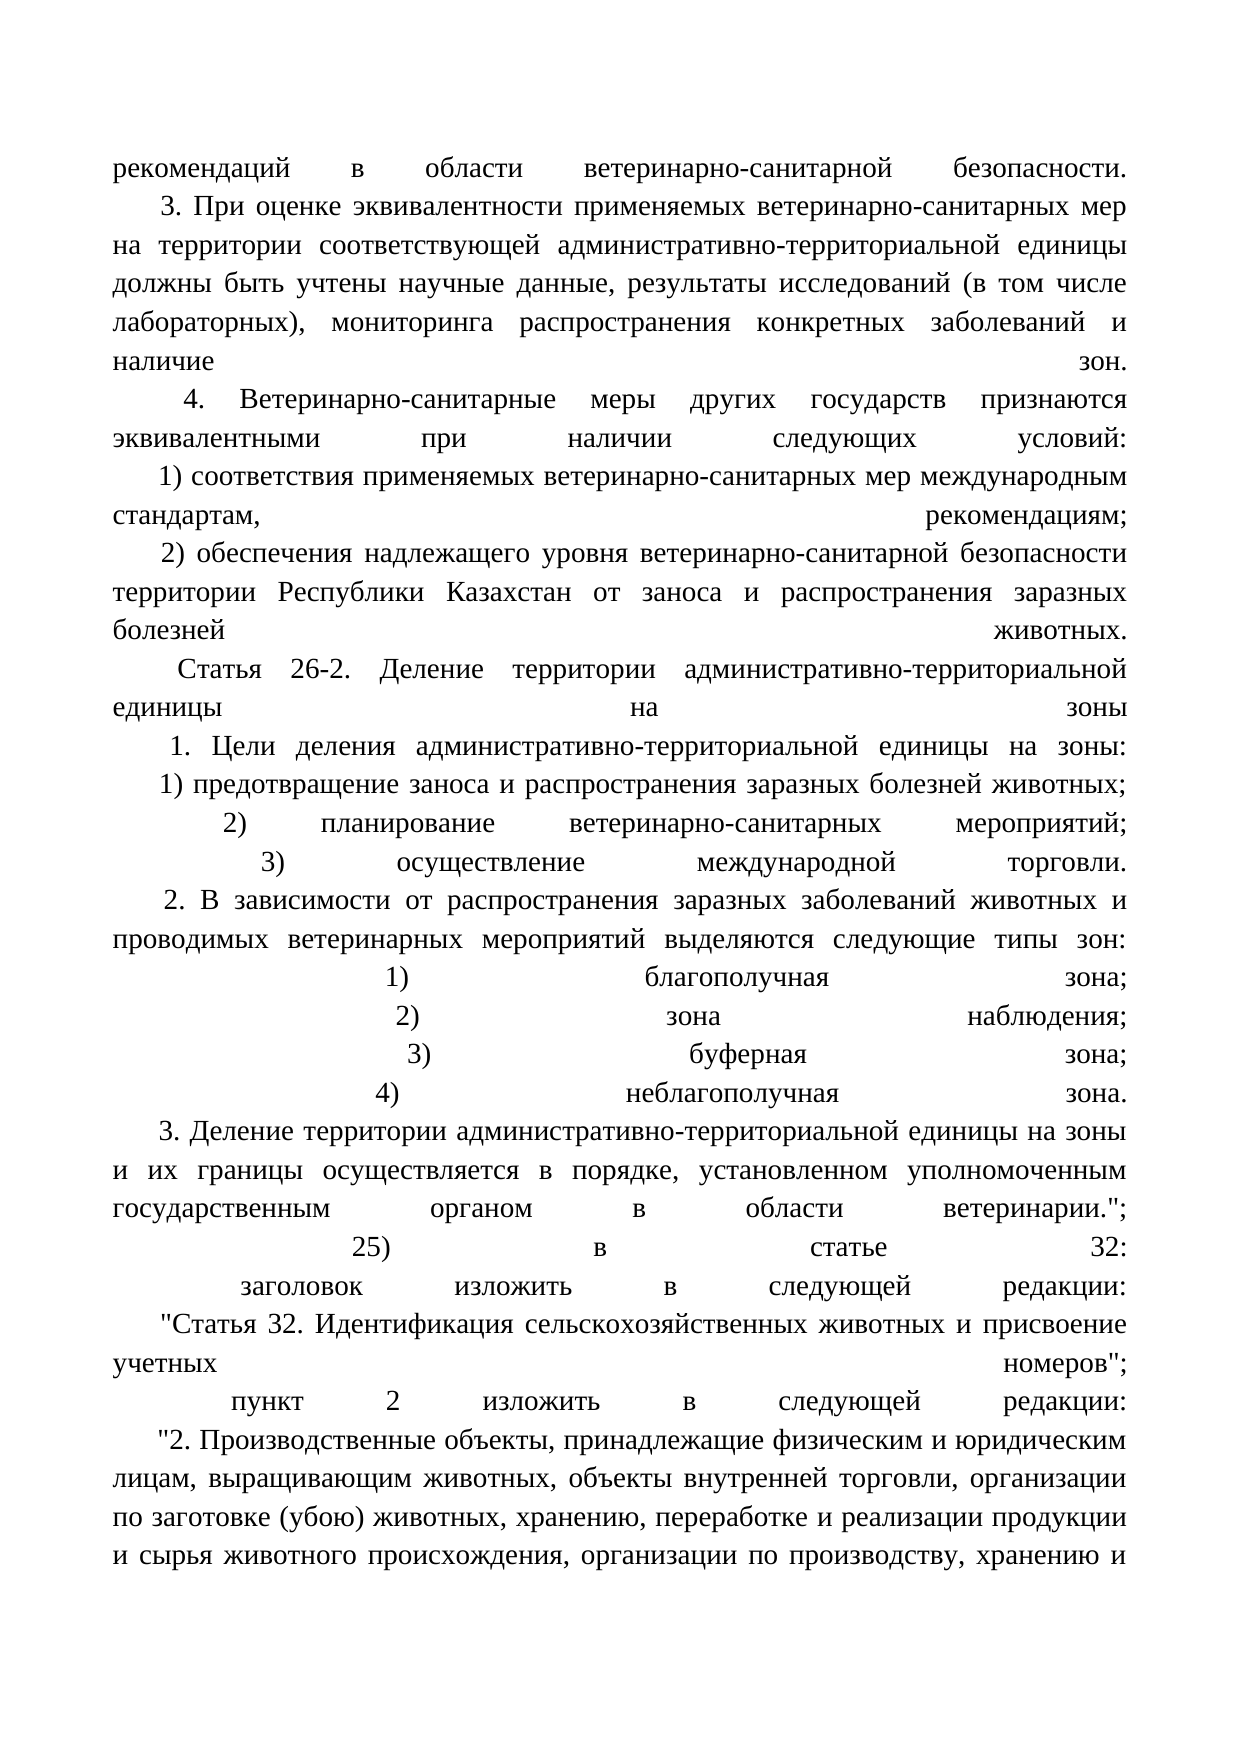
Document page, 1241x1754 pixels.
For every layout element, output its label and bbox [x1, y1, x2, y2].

text [112, 150, 1128, 1571]
